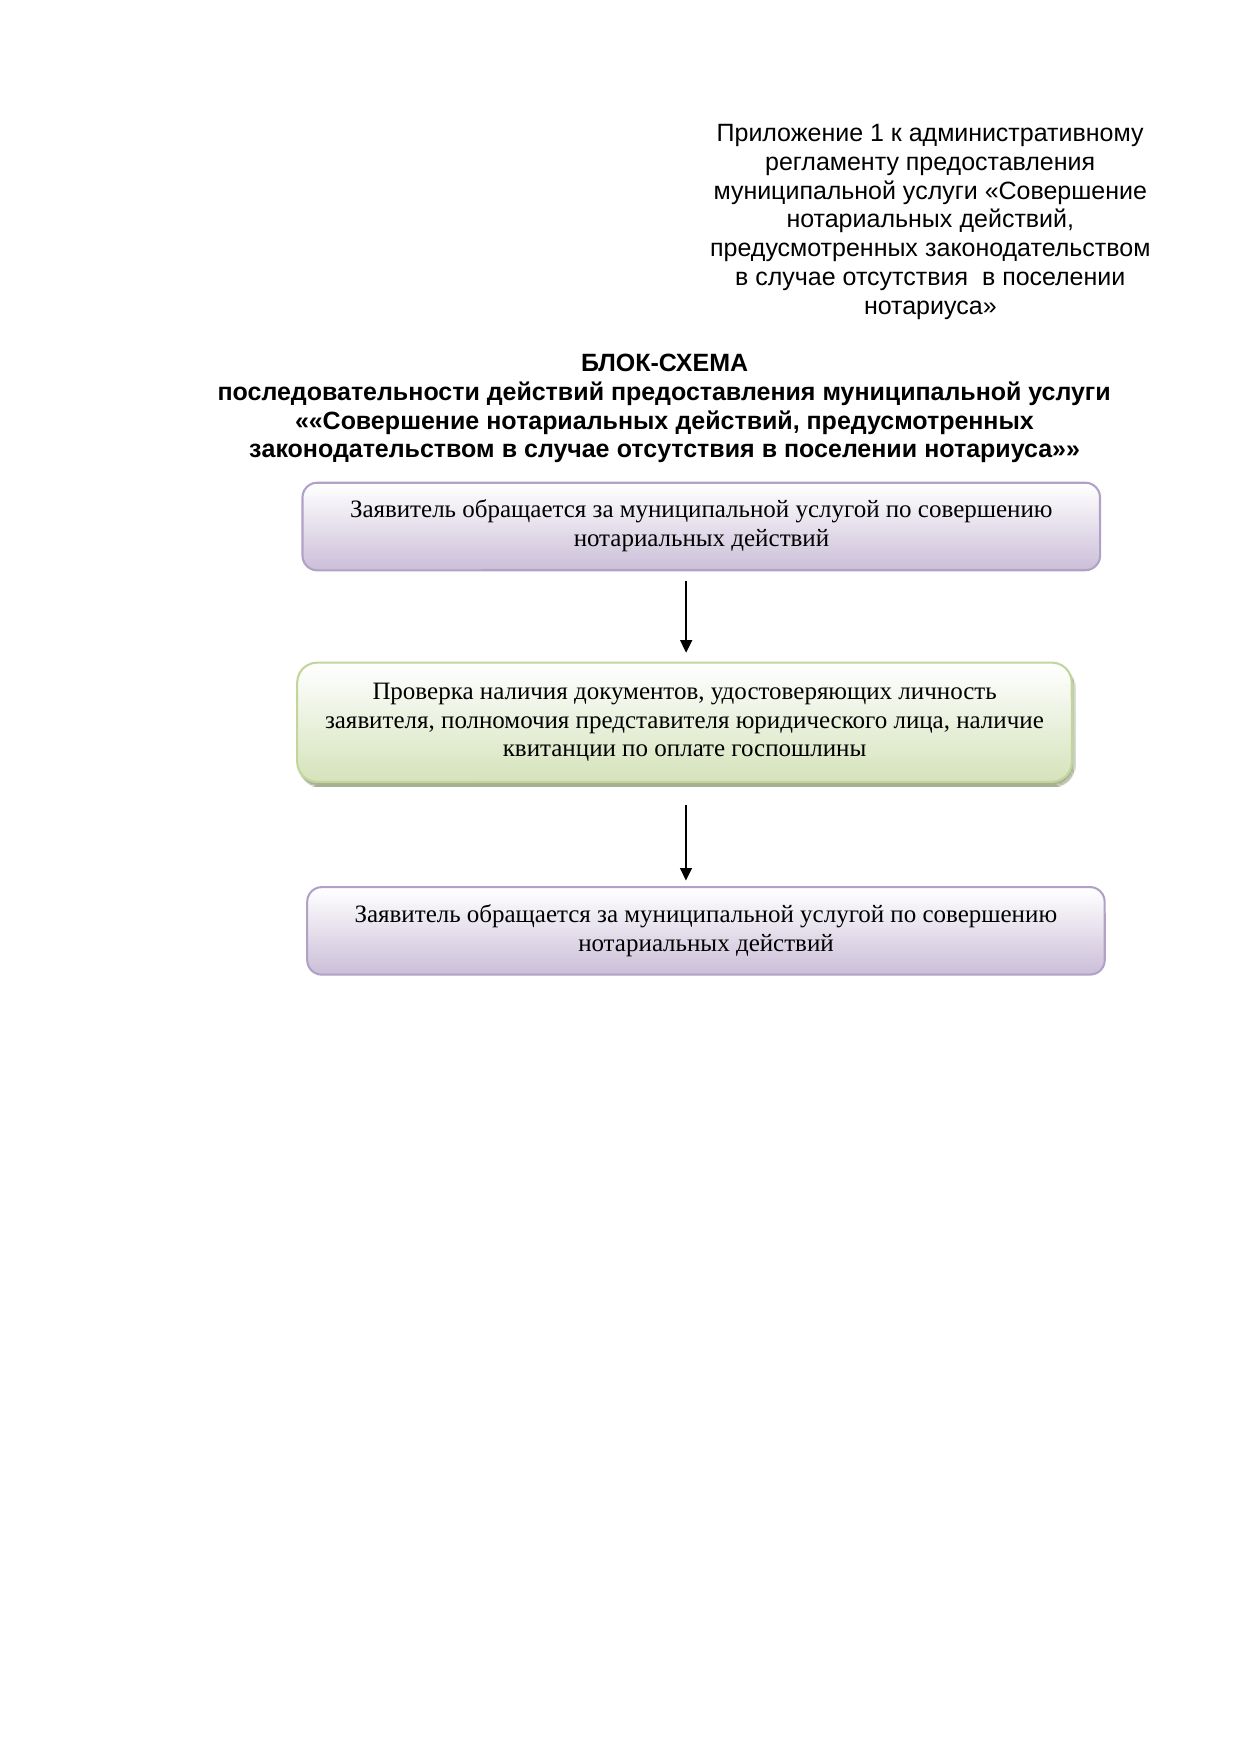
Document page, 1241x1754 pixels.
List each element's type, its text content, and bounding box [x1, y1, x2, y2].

text БЛОК-СХЕМА [177, 348, 1152, 377]
text Приложение 1 к административному регламенту предоставления муниципальной услуги «Совершение нотариальных действий, предусмотренных законодательством в случае отсутствия в поселении нотариуса» [709, 118, 1152, 319]
text ««Совершение нотариальных действий, предусмотренных законодательством в случае отсутствия в поселении нотариуса»» [177, 406, 1152, 463]
text последовательности действий предоставления муниципальной услуги [177, 377, 1152, 406]
